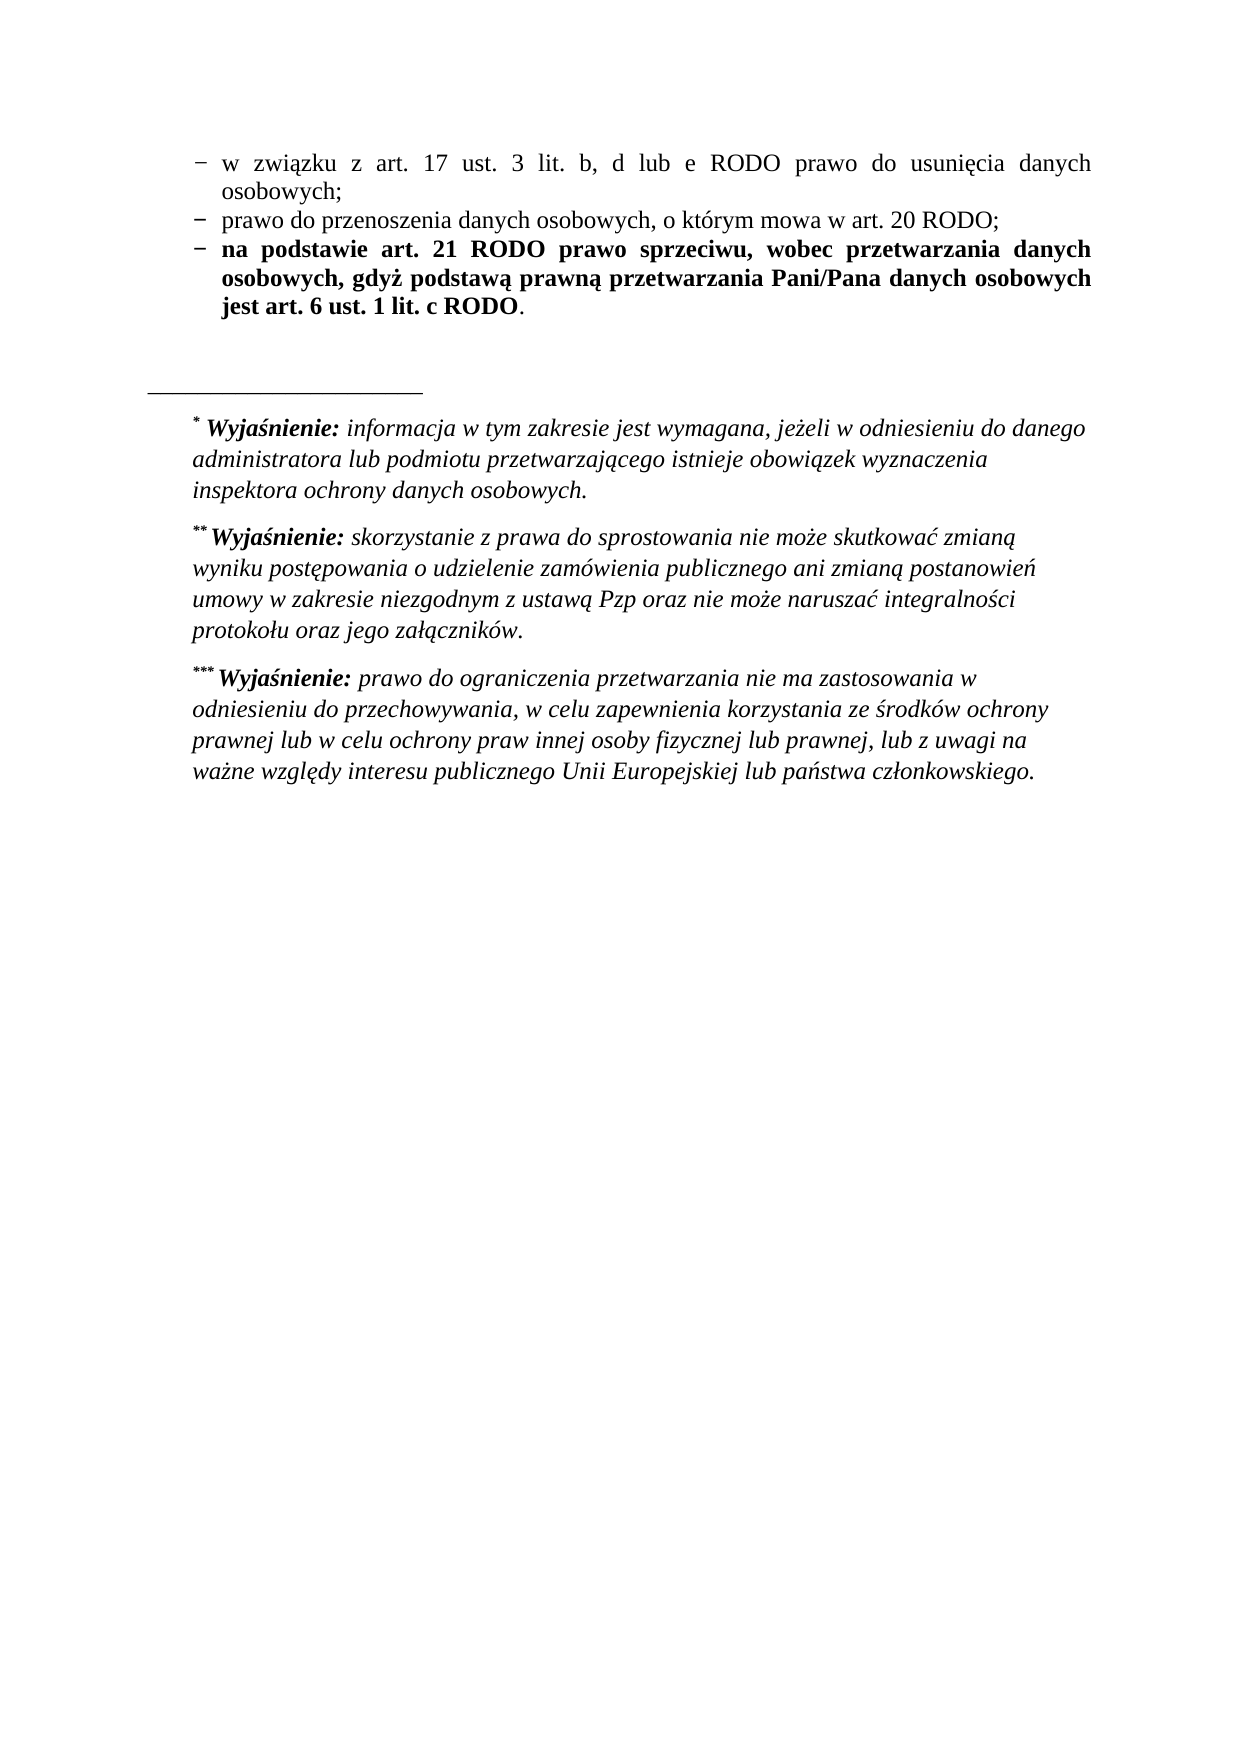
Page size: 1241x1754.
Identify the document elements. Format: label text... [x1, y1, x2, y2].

list na podstawie art. 21 RODO prawo sprzeciwu, wobec przetwarzania danych osobowych, gdyż podstawą prawną przetwarzania Pani/Pana danych osobowych jest art. 6 ust. 1 lit. c RODO. [192, 234, 1093, 320]
list w związku z art. 17 ust. 3 lit. b, d lub e RODO prawo do usunięcia danych osobowych; [192, 148, 1093, 205]
text ** Wyjaśnienie: skorzystanie z prawa do sprostowania nie może skutkować zmianą wyniku postępowania o udzielenie zamówienia publicznego ani zmianą postanowień umowy w zakresie niezgodnym z ustawą Pzp oraz nie może naruszać integralności protokołu oraz jego załączników. [192, 522, 1093, 644]
text * Wyjaśnienie: informacja w tym zakresie jest wymagana, jeżeli w odniesieniu do danego administratora lub podmiotu przetwarzającego istnieje obowiązek wyznaczenia inspektora ochrony danych osobowych. [192, 413, 1093, 504]
list prawo do przenoszenia danych osobowych, o którym mowa w art. 20 RODO; [192, 205, 1093, 234]
text *** Wyjaśnienie: prawo do ograniczenia przetwarzania nie ma zastosowania w odniesieniu do przechowywania, w celu zapewnienia korzystania ze środków ochrony prawnej lub w celu ochrony praw innej osoby fizycznej lub prawnej, lub z uwagi na ważne względy interesu publicznego Unii Europejskiej lub państwa członkowskiego. [192, 663, 1093, 785]
text ______________________ [148, 368, 1093, 397]
